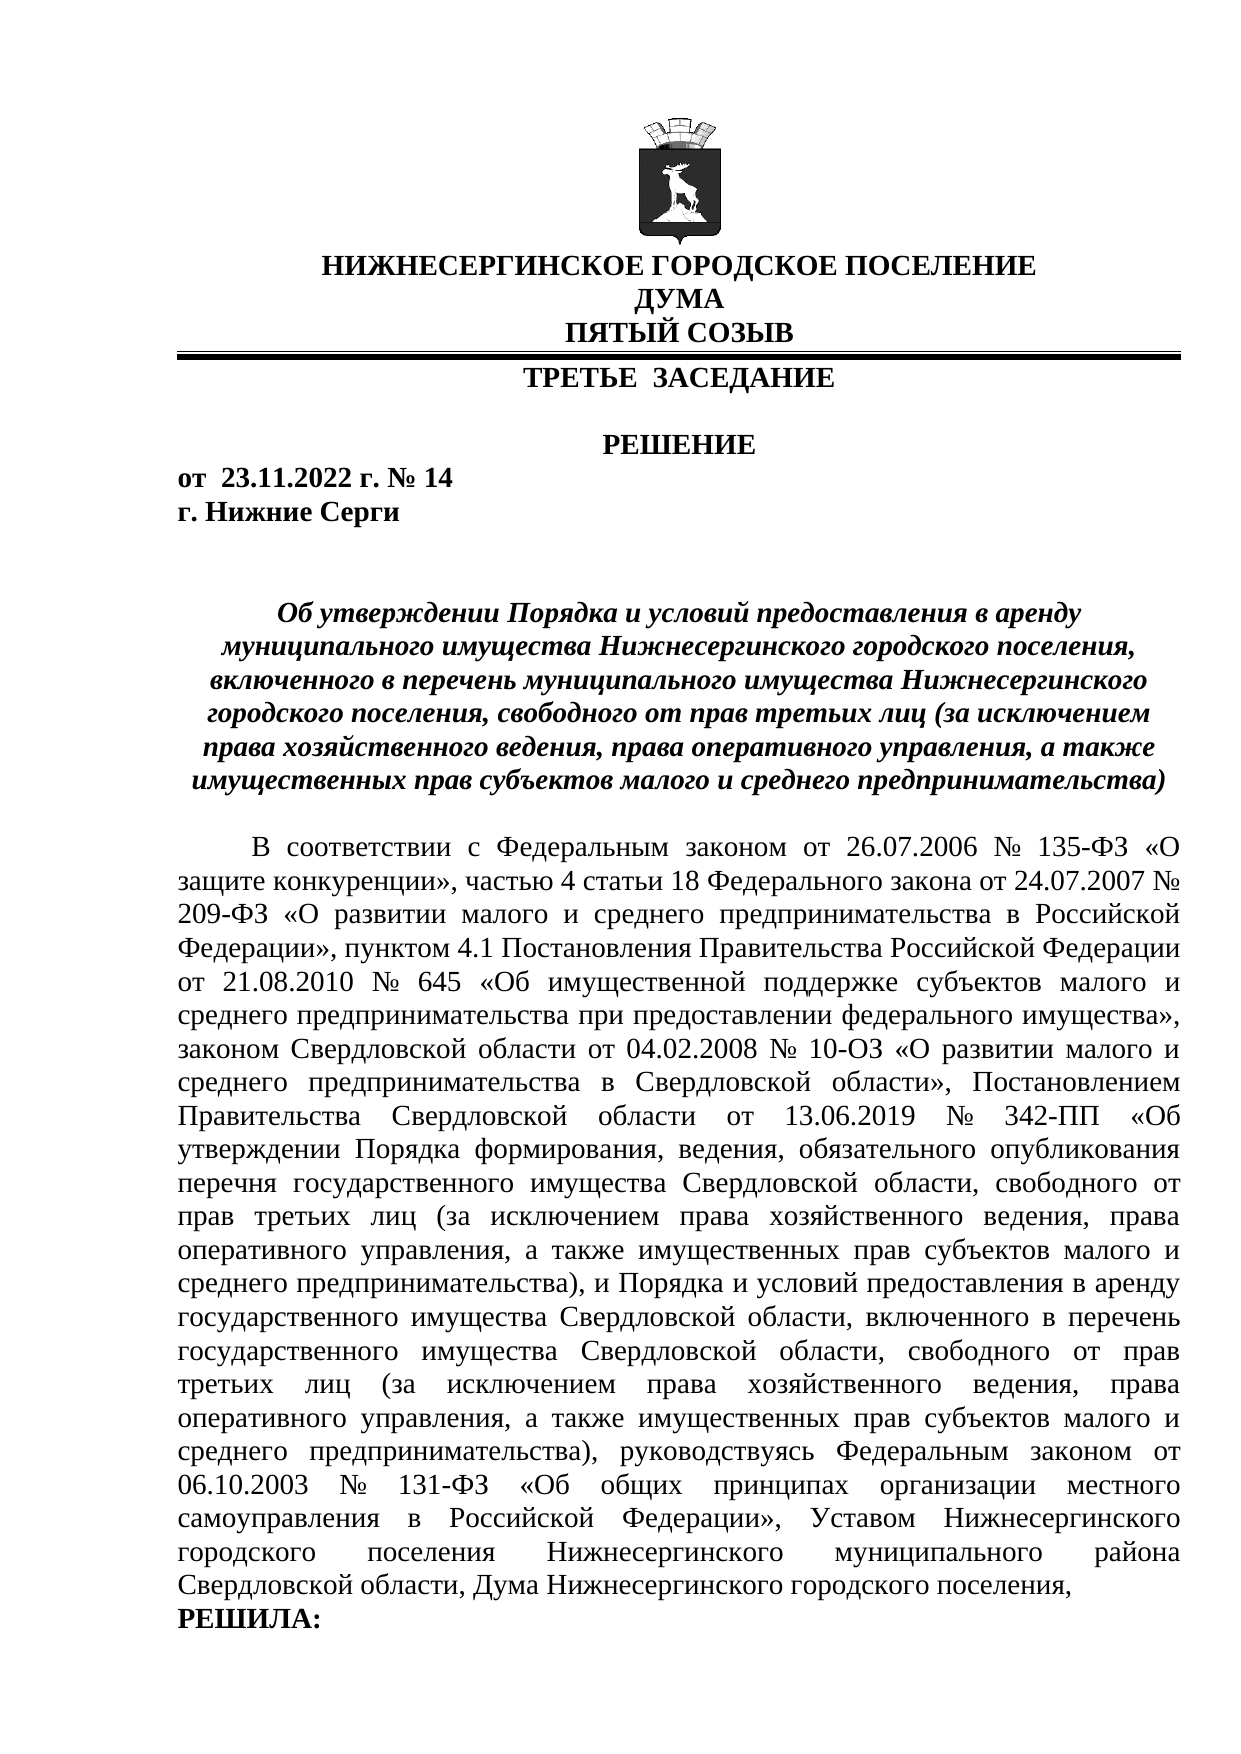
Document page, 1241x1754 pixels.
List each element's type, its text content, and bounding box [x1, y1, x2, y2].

text НИЖНЕСЕРГИНСКОЕ ГОРОДСКОЕ ПОСЕЛЕНИЕ [177, 248, 1181, 281]
text РЕШЕНИЕ [177, 427, 1181, 461]
text ТРЕТЬЕ ЗАСЕДАНИЕ [177, 360, 1181, 393]
text от 23.11.2022 г. № 14 [177, 461, 1181, 494]
text г. Нижние Серги [177, 494, 1181, 528]
text ДУМА [177, 281, 1181, 315]
text ПЯТЫЙ СОЗЫВ [177, 315, 1181, 351]
title Об утверждении Порядка и условий предоставления в аренду муниципального имущества Нижнесергинского городского поселения, включенного в перечень муниципального имущества Нижнесергинского городского поселения, свободного от прав третьих лиц (за исключением права хозяйственного ведения, права оперативного управления, а также имущественных прав субъектов малого и среднего предпринимательства) [177, 595, 1181, 796]
title В соответствии с Федеральным законом от 26.07.2006 № 135-ФЗ «О защите конкуренции», частью 4 статьи 18 Федерального закона от 24.07.2007 № 209-ФЗ «О развитии малого и среднего предпринимательства в Российской Федерации», пунктом 4.1 Постановления Правительства Российской Федерации от 21.08.2010 № 645 «Об имущественной поддержке субъектов малого и среднего предпринимательства при предоставлении федерального имущества», законом Свердловской области от 04.02.2008 № 10-ОЗ «О развитии малого и среднего предпринимательства в Свердловской области», Постановлением Правительства Свердловской области от 13.06.2019 № 342-ПП «Об утверждении Порядка формирования, ведения, обязательного опубликования перечня государственного имущества Свердловской области, свободного от прав третьих лиц (за исключением права хозяйственного ведения, права оперативного управления, а также имущественных прав субъектов малого и среднего предпринимательства), и Порядка и условий предоставления в аренду государственного имущества Свердловской области, включенного в перечень государственного имущества Свердловской области, свободного от прав третьих лиц (за исключением права хозяйственного ведения, права оперативного управления, а также имущественных прав субъектов малого и среднего предпринимательства), руководствуясь Федеральным законом от 06.10.2003 № 131-ФЗ «Об общих принципах организации местного самоуправления в Российской Федерации», Уставом Нижнесергинского городского поселения Нижнесергинского муниципального района Свердловской области, Дума Нижнесергинского городского поселения, [177, 829, 1181, 1601]
text РЕШИЛА: [177, 1601, 1181, 1634]
